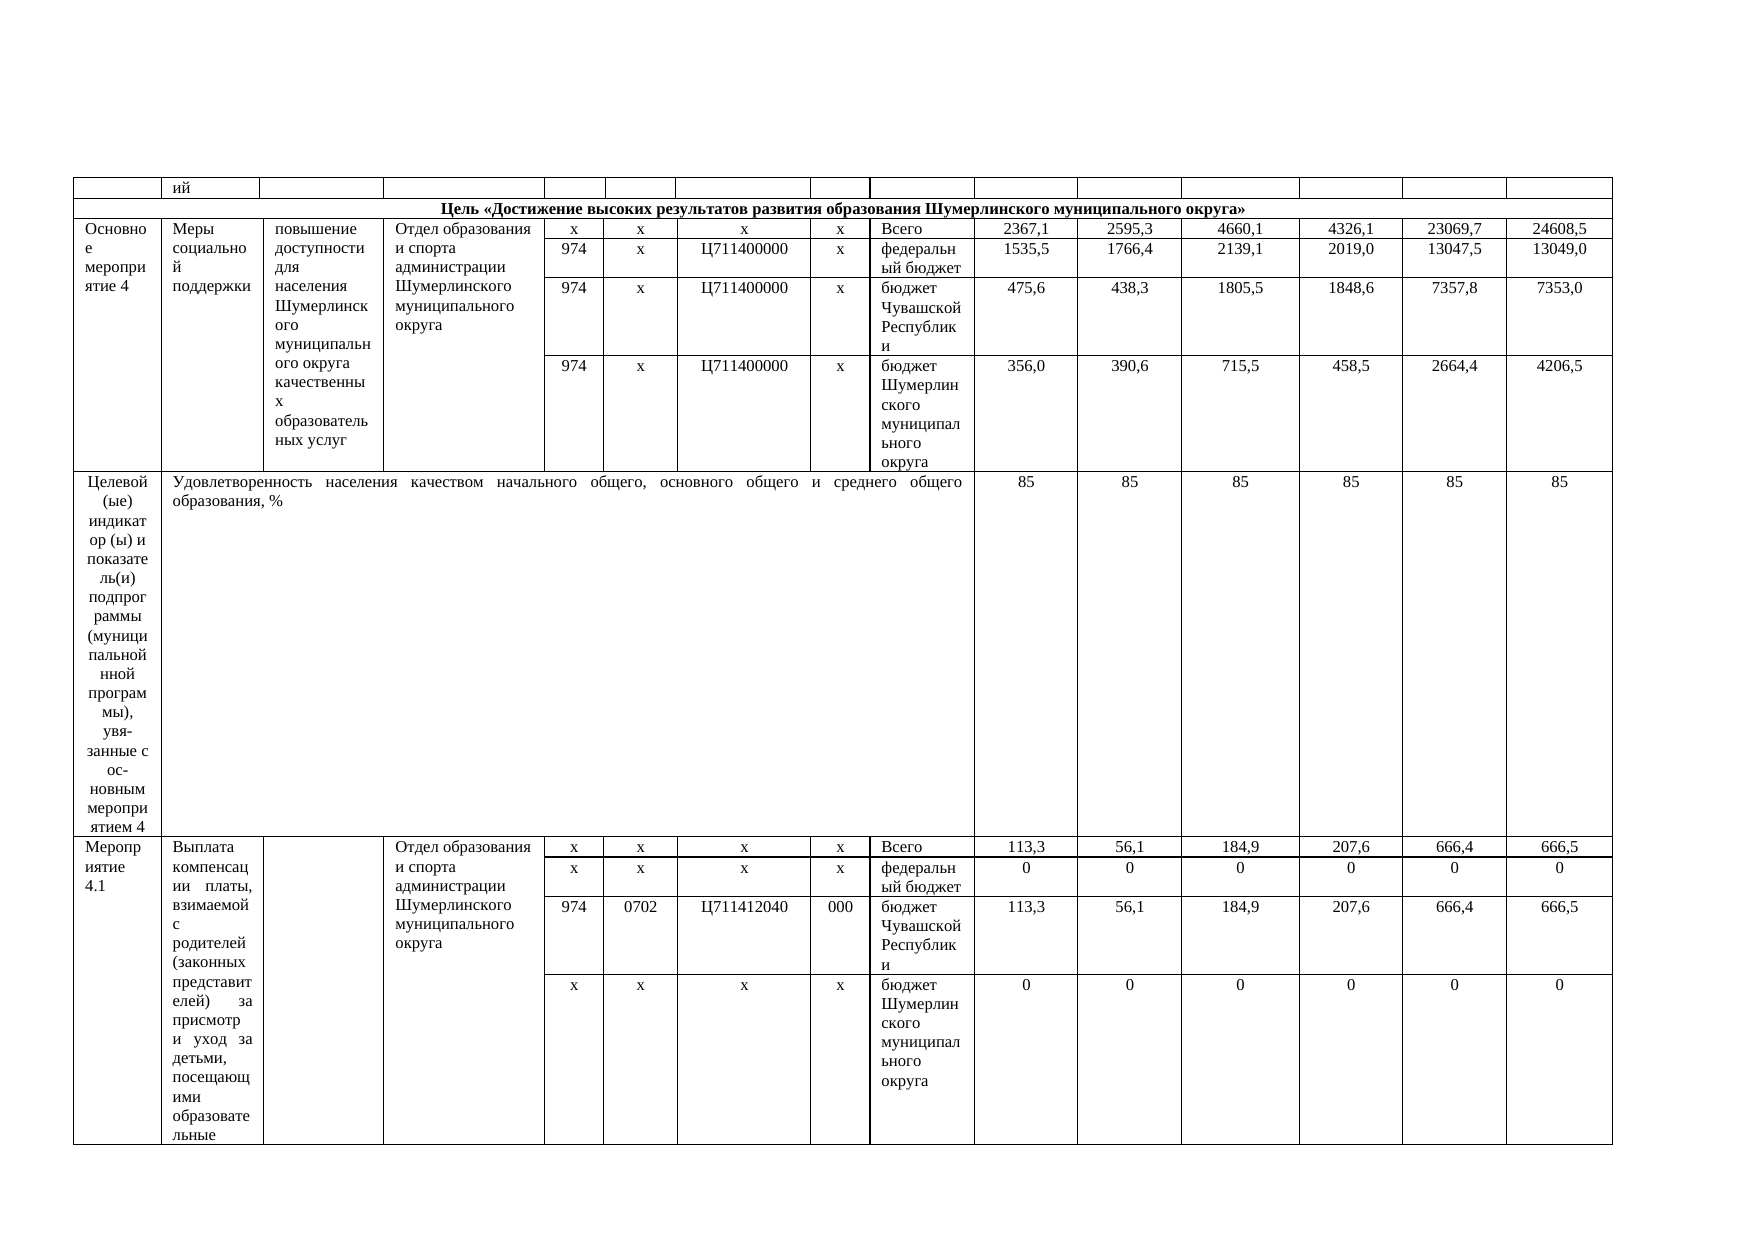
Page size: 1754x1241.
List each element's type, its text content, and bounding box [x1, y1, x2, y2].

table_cell x [604, 837, 677, 856]
table_cell 0 [1182, 178, 1299, 197]
table_cell 666,5 [1507, 837, 1612, 856]
table_cell 974 [545, 278, 603, 355]
table_cell 23069,7 [1403, 219, 1506, 238]
table_cell 715,5 [1182, 356, 1299, 471]
table_cell x [545, 837, 603, 856]
table_cell x [545, 858, 603, 896]
table_cell 85 [1078, 472, 1181, 836]
table_cell 666,4 [1403, 837, 1506, 856]
table_cell Выплата компенсации платы, взимаемой с родителей (законных представителей) за присмотр и уход за детьми, посещающими образовательные организации, реализующие образовательную программу дошкольного образования в Шумерлинском муниципальном округе [162, 837, 263, 1144]
table_cell бюджет Чувашской Республики [871, 278, 974, 355]
table_cell 2367,1 [975, 219, 1077, 238]
table_cell x [545, 178, 605, 197]
table_cell 13049,0 [1507, 239, 1612, 277]
table_cell 207,6 [1300, 837, 1402, 856]
table_cell Удовлетворенность населения качеством начального общего, основного общего и среднего общего образования, % [162, 472, 974, 836]
table_cell x [678, 219, 810, 238]
table_cell 0 [1300, 858, 1402, 896]
table_cell x [604, 219, 677, 238]
table_cell 2595,3 [1078, 219, 1181, 238]
table_cell 0 [1507, 975, 1612, 1144]
table_cell Всего [871, 219, 974, 238]
table_cell Ц711412040 [678, 897, 810, 973]
table_cell Ц711400000 [678, 356, 810, 471]
table_cell Ц711400000 [678, 239, 810, 277]
table_cell 974 [545, 897, 603, 973]
table_cell 0 [1300, 975, 1402, 1144]
table_cell x [606, 178, 675, 197]
table_cell 85 [1182, 472, 1299, 836]
table_cell Основное мероприятие 4 [74, 219, 161, 471]
table_cell x [811, 858, 869, 896]
table_cell Цель «Достижение высоких результатов развития образования Шумерлинского муниципального округа» [74, 199, 1612, 218]
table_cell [384, 219, 544, 471]
table_cell бюджет Шумерлинского муниципального округа [871, 356, 974, 471]
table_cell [871, 178, 974, 197]
table_cell 1805,5 [1182, 278, 1299, 355]
table_cell 0 [1078, 975, 1181, 1144]
table_cell 0 [1507, 858, 1612, 896]
table_cell x [811, 178, 869, 197]
table_cell 356,0 [975, 356, 1077, 471]
table_cell 475,6 [975, 278, 1077, 355]
table_cell повышение доступности для населения Шумерлинского муниципального округа качественных образовательных услуг [264, 219, 383, 471]
table_cell x [678, 858, 810, 896]
table_cell 56,1 [1078, 897, 1181, 973]
table_cell х [811, 278, 869, 355]
table_cell 974 [545, 239, 603, 277]
table_cell бюджет Чувашской Республики [871, 897, 974, 973]
table_cell 2139,1 [1182, 239, 1299, 277]
table_cell 0702 [604, 897, 677, 973]
table_cell 0 [975, 858, 1077, 896]
table_cell 0 [975, 975, 1077, 1144]
table_cell 113,3 [975, 897, 1077, 973]
table_cell 207,6 [1300, 897, 1402, 973]
table_cell Целевой (ые) индикатор (ы) и показатель(и) подпрограммы (муниципальной нной программы), увязанные с основным мероприятием 4 [74, 472, 161, 836]
table_cell 666,4 [1403, 897, 1506, 973]
table_cell x [545, 975, 603, 1144]
table_cell x [678, 837, 810, 856]
table_cell 4326,1 [1300, 219, 1402, 238]
table_cell 0 [1182, 858, 1299, 896]
table_cell 85 [1300, 472, 1402, 836]
table_cell 0 [1078, 858, 1181, 896]
table_cell x [545, 219, 603, 238]
table_cell x [604, 975, 677, 1144]
table_cell x [811, 219, 869, 238]
table_cell 0 [1507, 178, 1612, 197]
table_cell x [604, 858, 677, 896]
table_cell х [604, 278, 677, 355]
table_cell 1848,6 [1300, 278, 1402, 355]
table_cell 56,1 [1078, 837, 1181, 856]
table_cell 2019,0 [1300, 239, 1402, 277]
table_cell 24608,5 [1507, 219, 1612, 238]
table_cell Меры социальной поддержки [162, 219, 263, 471]
table_cell x [811, 837, 869, 856]
table_cell 184,9 [1182, 897, 1299, 973]
table_cell 000 [811, 897, 869, 973]
table_cell х [604, 356, 677, 471]
table_cell Всего [871, 837, 974, 856]
table_cell x [678, 975, 810, 1144]
table_cell x [811, 975, 869, 1144]
table_cell 1535,5 [975, 239, 1077, 277]
table_cell 0 [1300, 178, 1402, 197]
table_cell Отдел образования и спорта администрации Шумерлинского муниципального округа [384, 837, 544, 1144]
table_cell х [811, 356, 869, 471]
table_cell 666,5 [1507, 897, 1612, 973]
table_cell Мероприятие 4.1 [74, 837, 161, 1144]
table_cell 7353,0 [1507, 278, 1612, 355]
table_cell x [811, 239, 869, 277]
table_cell 85 [1403, 472, 1506, 836]
table_cell федеральный бюджет [871, 858, 974, 896]
table_cell Ц711400000 [678, 278, 810, 355]
table_cell 458,5 [1300, 356, 1402, 471]
table_cell 13047,5 [1403, 239, 1506, 277]
table_cell 1766,4 [1078, 239, 1181, 277]
table_cell x [604, 239, 677, 277]
table_cell 85 [975, 472, 1077, 836]
table_cell 85 [1507, 472, 1612, 836]
table_cell 113,3 [975, 837, 1077, 856]
table_cell 0 [1403, 178, 1506, 197]
table_cell 974 [545, 356, 603, 471]
table_cell [264, 837, 383, 1144]
table_cell 438,3 [1078, 278, 1181, 355]
table_cell 7357,8 [1403, 278, 1506, 355]
table_cell 0 [1403, 975, 1506, 1144]
table_cell 0 [1078, 178, 1181, 197]
table_cell 2664,4 [1403, 356, 1506, 471]
table_cell 4206,5 [1507, 356, 1612, 471]
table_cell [871, 975, 974, 1144]
table_cell 0 [1403, 858, 1506, 896]
table_cell 0 [975, 178, 1077, 197]
table_cell 4660,1 [1182, 219, 1299, 238]
table_cell 184,9 [1182, 837, 1299, 856]
table_cell 390,6 [1078, 356, 1181, 471]
table_cell федеральный бюджет [871, 239, 974, 277]
table_cell 0 [1182, 975, 1299, 1144]
table_cell x [676, 178, 810, 197]
